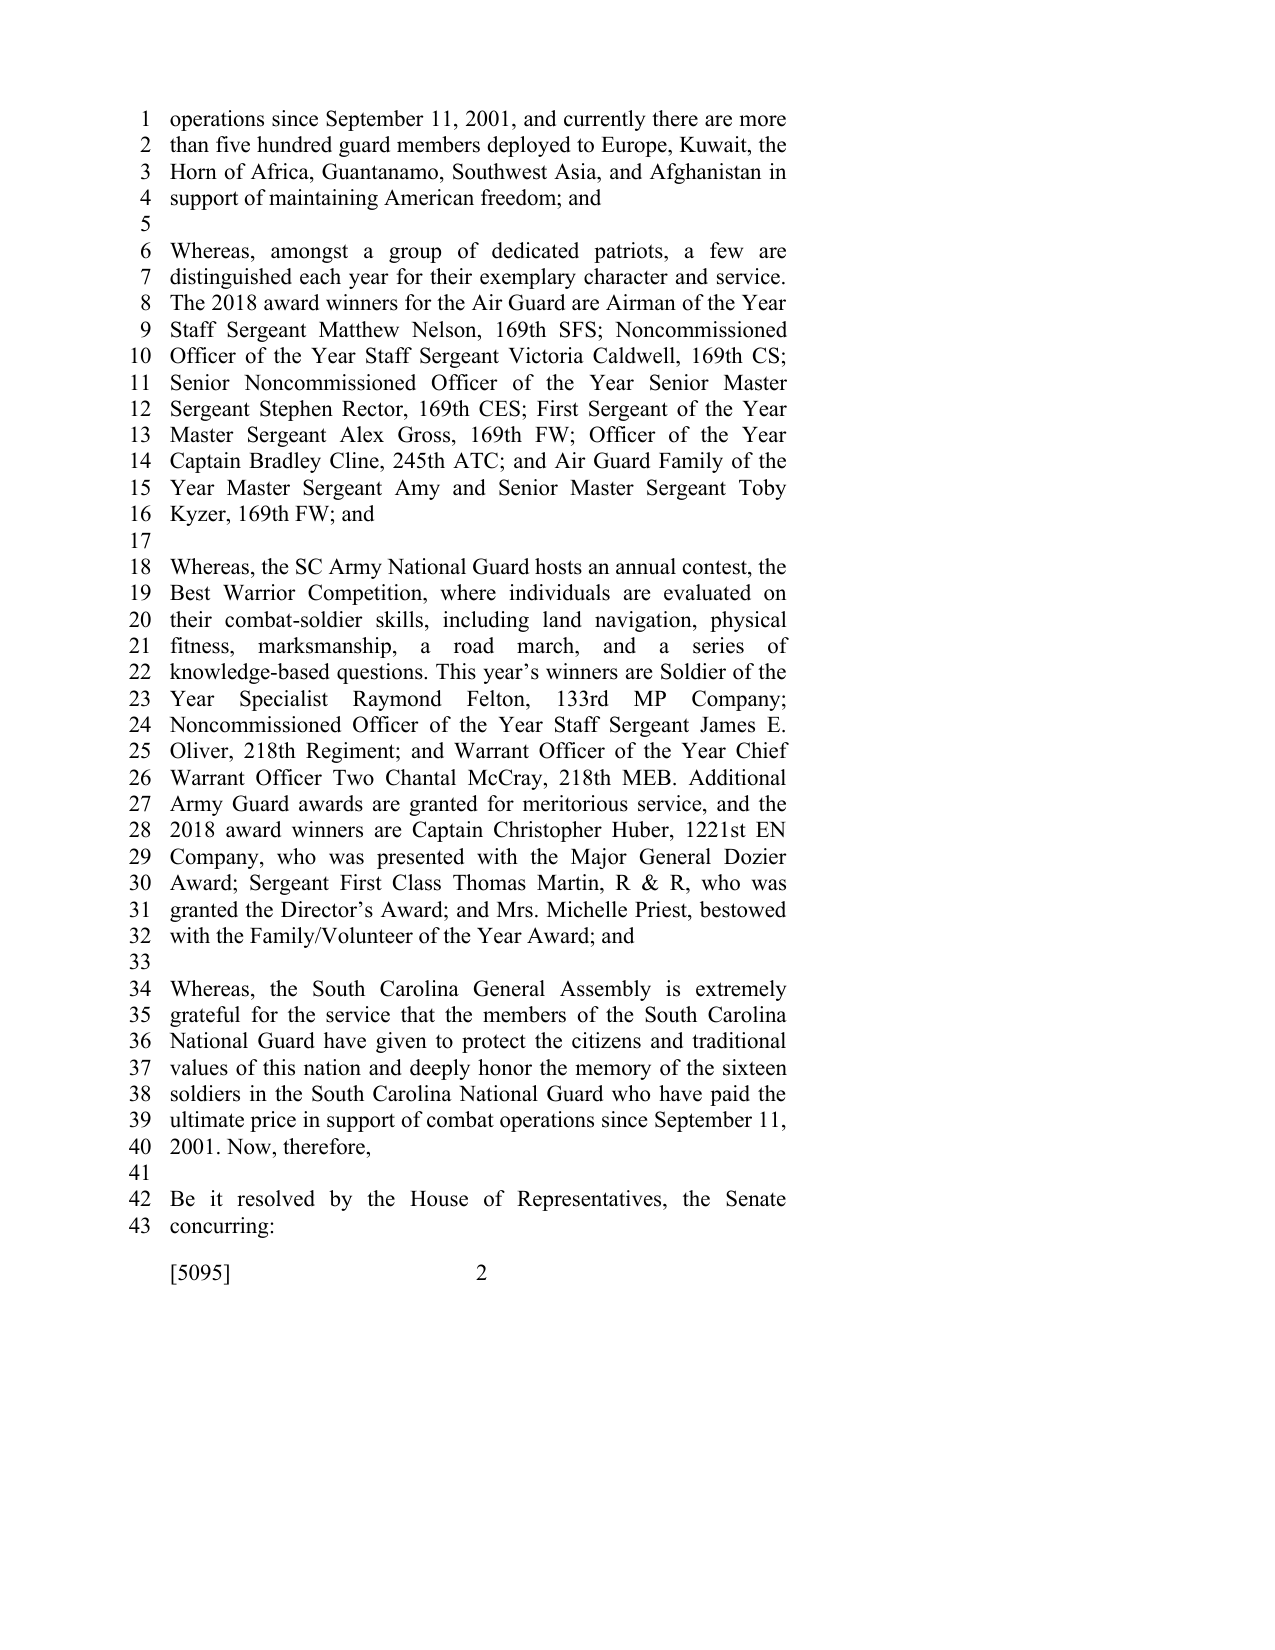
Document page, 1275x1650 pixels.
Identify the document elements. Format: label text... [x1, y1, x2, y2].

text Be it resolved by the House of Representatives, the Senate concurring: [169, 1186, 787, 1238]
text Whereas, the South Carolina General Assembly is extremely grateful for the service that the members of the South Carolina National Guard have given to protect the citizens and traditional values of this nation and deeply honor the memory of the sixteen soldiers in the South Carolina National Guard who have paid the ultimate price in support of combat operations since September 11, 2001. Now, therefore, [169, 975, 787, 1159]
text Whereas, the SC Army National Guard hosts an annual contest, the Best Warrior Competition, where individuals are evaluated on their combat-soldier skills, including land navigation, physical fitness, marksmanship, a road march, and a series of knowledge-based questions. This year’s winners are Soldier of the Year Specialist Raymond Felton, 133rd MP Company; Noncommissioned Officer of the Year Staff Sergeant James E. Oliver, 218th Regiment; and Warrant Officer of the Year Chief Warrant Officer Two Chantal McCray, 218th MEB. Additional Army Guard awards are granted for meritorious service, and the 2018 award winners are Captain Christopher Huber, 1221st EN Company, who was presented with the Major General Dozier Award; Sergeant First Class Thomas Martin, R & R, who was granted the Director’s Award; and Mrs. Michelle Priest, bestowed with the Family/Volunteer of the Year Award; and [169, 553, 787, 948]
text Whereas, amongst a group of dedicated patriots, a few are distinguished each year for their exemplary character and service. The 2018 award winners for the Air Guard are Airman of the Year Staff Sergeant Matthew Nelson, 169th SFS; Noncommissioned Officer of the Year Staff Sergeant Victoria Caldwell, 169th CS; Senior Noncommissioned Officer of the Year Senior Master Sergeant Stephen Rector, 169th CES; First Sergeant of the Year Master Sergeant Alex Gross, 169th FW; Officer of the Year Captain Bradley Cline, 245th ATC; and Air Guard Family of the Year Master Sergeant Amy and Senior Master Sergeant Toby Kyzer, 169th FW; and [169, 237, 787, 527]
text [169, 105, 787, 210]
